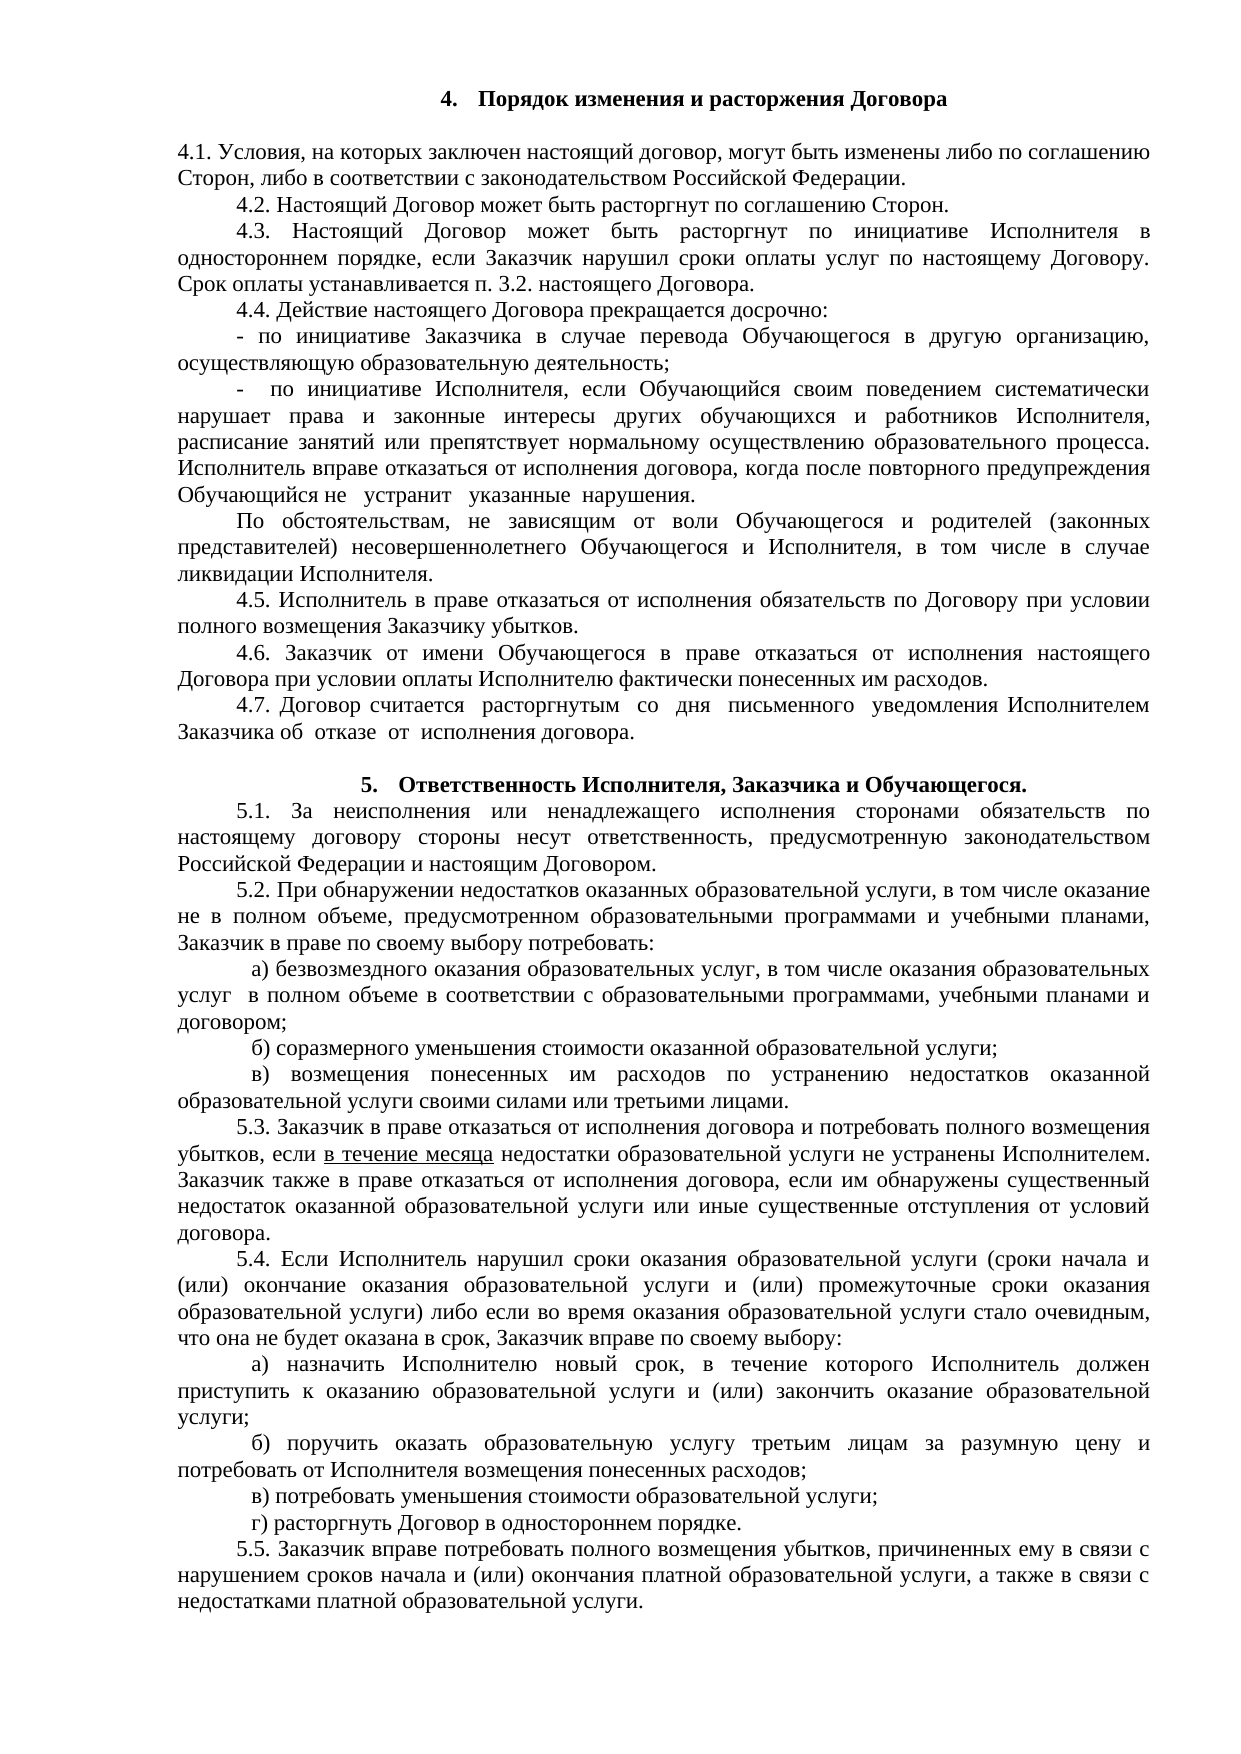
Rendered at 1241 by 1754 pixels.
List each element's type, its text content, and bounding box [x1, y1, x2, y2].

text По обстоятельствам, не зависящим от воли Обучающегося и родителей (законных представителей) несовершеннолетнего Обучающегося и Исполнителя, в том числе в случае ликвидации Исполнителя. [177, 507, 1152, 586]
list Порядок изменения и расторжения Договора [236, 85, 1152, 112]
text а) назначить Исполнителю новый срок, в течение которого Исполнитель должен приступить к оказанию образовательной услуги и (или) закончить оказание образовательной услуги; [177, 1350, 1152, 1429]
text б) соразмерного уменьшения стоимости оказанной образовательной услуги; [177, 1034, 1152, 1061]
text 4.3. Настоящий Договор может быть расторгнут по инициативе Исполнителя в одностороннем порядке, если Заказчик нарушил сроки оплаты услуг по настоящему Договору. Срок оплаты устанавливается п. 3.2. настоящего Договора. [177, 217, 1152, 296]
text в) потребовать уменьшения стоимости образовательной услуги; [177, 1482, 1152, 1508]
text 4.6. Заказчик от имени Обучающегося в праве отказаться от исполнения настоящего Договора при условии оплаты Исполнителю фактически понесенных им расходов. [177, 639, 1152, 692]
text - по инициативе Исполнителя, если Обучающийся своим поведением систематически нарушает права и законные интересы других обучающихся и работников Исполнителя, расписание занятий или препятствует нормальному осуществлению образовательного процесса. Исполнитель вправе отказаться от исполнения договора, когда после повторного предупреждения Обучающийся не устранит указанные нарушения. [177, 375, 1152, 507]
text - по инициативе Заказчика в случае перевода Обучающегося в другую организацию, осуществляющую образовательную деятельность; [177, 323, 1152, 375]
text 4.7. Договор считается расторгнутым со дня письменного уведомления Исполнителем Заказчика об отказе от исполнения договора. [177, 692, 1152, 744]
text 5.3. Заказчик в праве отказаться от исполнения договора и потребовать полного возмещения убытков, если в течение месяца недостатки образовательной услуги не устранены Исполнителем. Заказчик также в праве отказаться от исполнения договора, если им обнаружены существенный недостаток оказанной образовательной услуги или иные существенные отступления от условий договора. [177, 1113, 1152, 1245]
text б) поручить оказать образовательную услугу третьим лицам за разумную цену и потребовать от Исполнителя возмещения понесенных расходов; [177, 1429, 1152, 1482]
text в) возмещения понесенных им расходов по устранению недостатков оказанной образовательной услуги своими силами или третьими лицами. [177, 1061, 1152, 1113]
text 5.4. Если Исполнитель нарушил сроки оказания образовательной услуги (сроки начала и (или) окончание оказания образовательной услуги и (или) промежуточные сроки оказания образовательной услуги) либо если во время оказания образовательной услуги стало очевидным, что она не будет оказана в срок, Заказчик вправе по своему выбору: [177, 1245, 1152, 1350]
text 4.5. Исполнитель в праве отказаться от исполнения обязательств по Договору при условии полного возмещения Заказчику убытков. [177, 586, 1152, 639]
text г) расторгнуть Договор в одностороннем порядке. [177, 1508, 1152, 1535]
text 5.1. За неисполнения или ненадлежащего исполнения сторонами обязательств по настоящему договору стороны несут ответственность, предусмотренную законодательством Российской Федерации и настоящим Договором. [177, 797, 1152, 876]
text 4.2. Настоящий Договор может быть расторгнут по соглашению Сторон. [177, 191, 1152, 217]
text 5.5. Заказчик вправе потребовать полного возмещения убытков, причиненных ему в связи с нарушением сроков начала и (или) окончания платной образовательной услуги, а также в связи с недостатками платной образовательной услуги. [177, 1535, 1152, 1614]
list Ответственность Исполнителя, Заказчика и Обучающегося. [236, 771, 1152, 797]
text 4.4. Действие настоящего Договора прекращается досрочно: [177, 296, 1152, 323]
text а) безвозмездного оказания образовательных услуг, в том числе оказания образовательных услуг в полном объеме в соответствии с образовательными программами, учебными планами и договором; [177, 955, 1152, 1034]
text 4.1. Условия, на которых заключен настоящий договор, могут быть изменены либо по соглашению Сторон, либо в соответствии с законодательством Российской Федерации. [177, 138, 1152, 191]
text 5.2. При обнаружении недостатков оказанных образовательной услуги, в том числе оказание не в полном объеме, предусмотренном образовательными программами и учебными планами, Заказчик в праве по своему выбору потребовать: [177, 876, 1152, 955]
